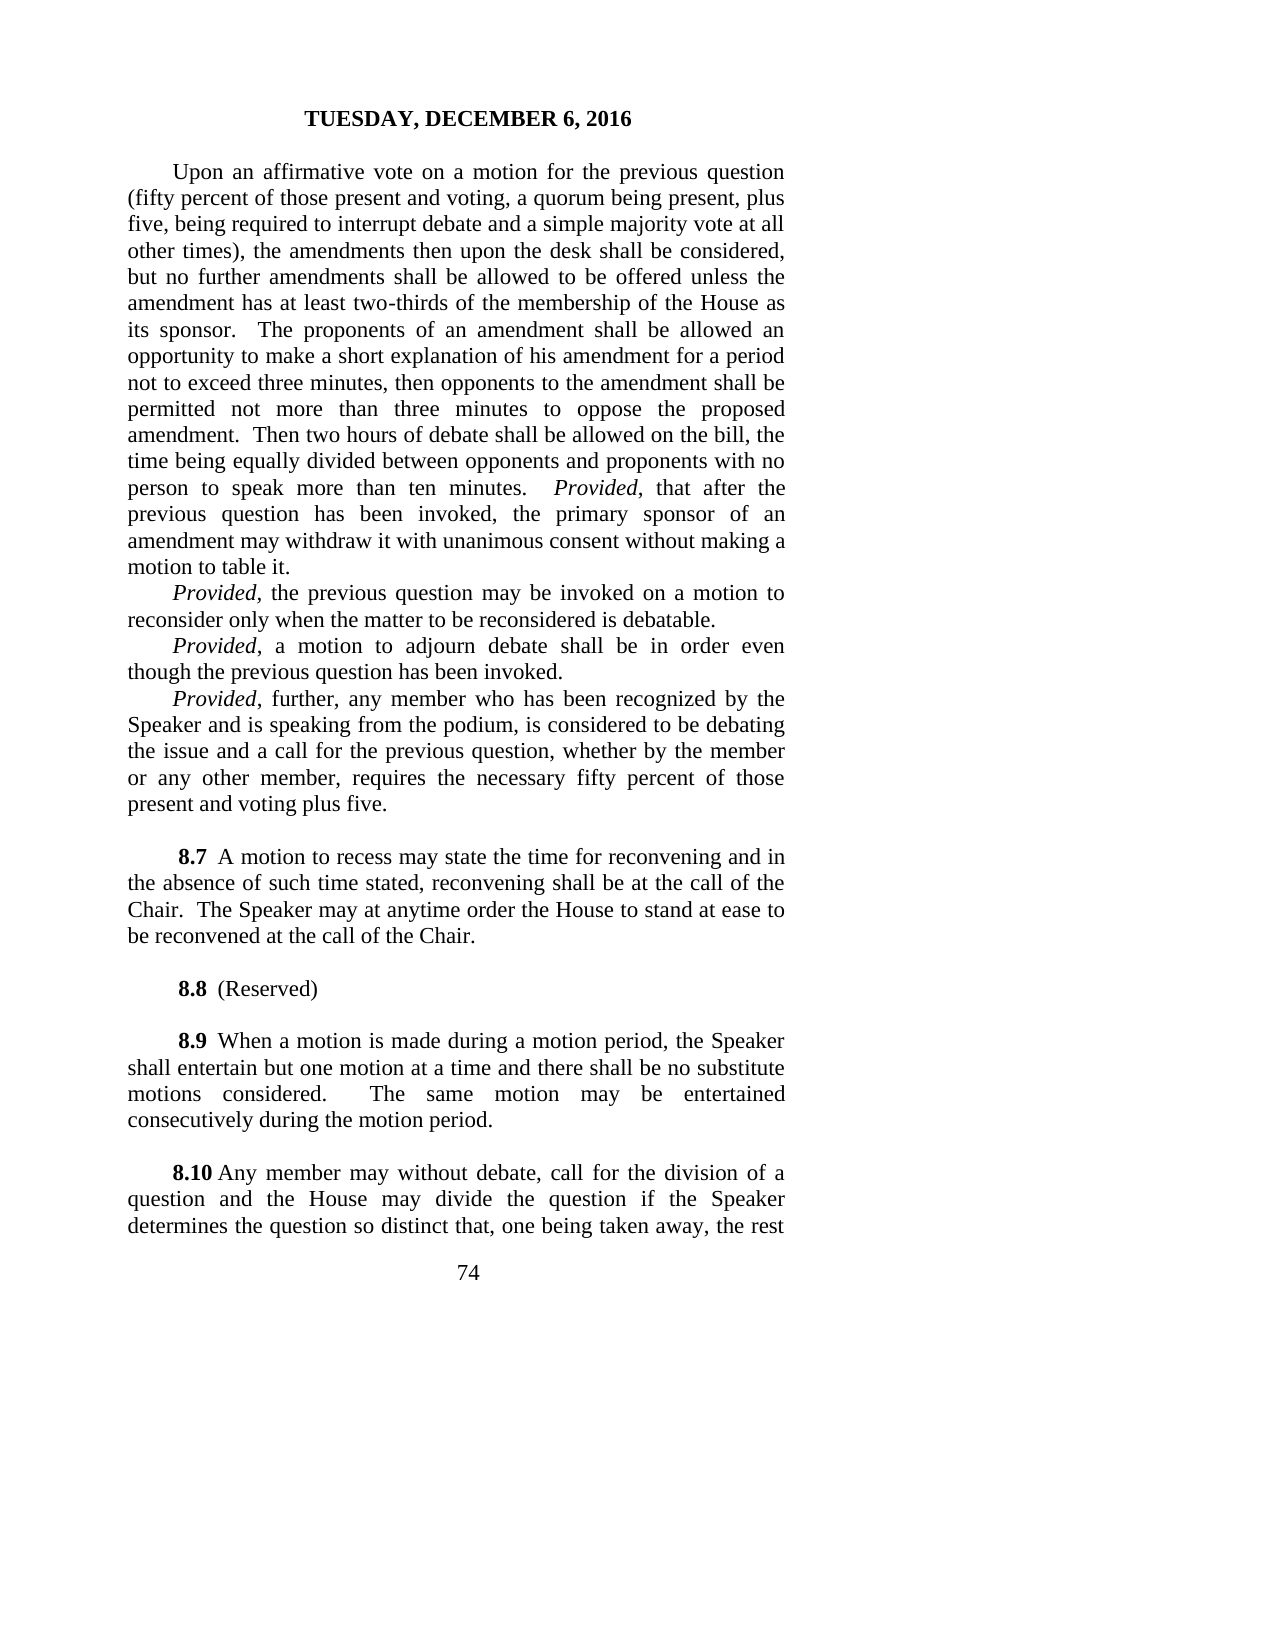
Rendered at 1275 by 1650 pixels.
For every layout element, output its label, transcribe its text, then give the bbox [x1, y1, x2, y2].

text Provided, the previous question may be invoked on a motion to reconsider only when the matter to be reconsidered is debatable. [127, 579, 786, 632]
text 8.8 (Reserved) [127, 975, 786, 1001]
text Provided, further, any member who has been recognized by the Speaker and is speaking from the podium, is considered to be debating the issue and a call for the previous question, whether by the member or any other member, requires the necessary fifty percent of those present and voting plus five. [127, 685, 786, 817]
text Upon an affirmative vote on a motion for the previous question (fifty percent of those present and voting, a quorum being present, plus five, being required to interrupt debate and a simple majority vote at all other times), the amendments then upon the desk shall be considered, but no further amendments shall be allowed to be offered unless the amendment has at least two-thirds of the membership of the House as its sponsor. The proponents of an amendment shall be allowed an opportunity to make a short explanation of his amendment for a period not to exceed three minutes, then opponents to the amendment shall be permitted not more than three minutes to oppose the proposed amendment. Then two hours of debate shall be allowed on the bill, the time being equally divided between opponents and proponents with no person to speak more than ten minutes. Provided, that after the previous question has been invoked, the primary sponsor of an amendment may withdraw it with unanimous consent without making a motion to table it. [127, 158, 786, 579]
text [127, 1159, 786, 1238]
text 8.7 A motion to recess may state the time for reconvening and in the absence of such time stated, reconvening shall be at the call of the Chair. The Speaker may at anytime order the House to stand at ease to be reconvened at the call of the Chair. [127, 843, 786, 948]
text Provided, a motion to adjourn debate shall be in order even though the previous question has been invoked. [127, 632, 786, 685]
text 8.9 When a motion is made during a motion period, the Speaker shall entertain but one motion at a time and there shall be no substitute motions considered. The same motion may be entertained consecutively during the motion period. [127, 1027, 786, 1133]
